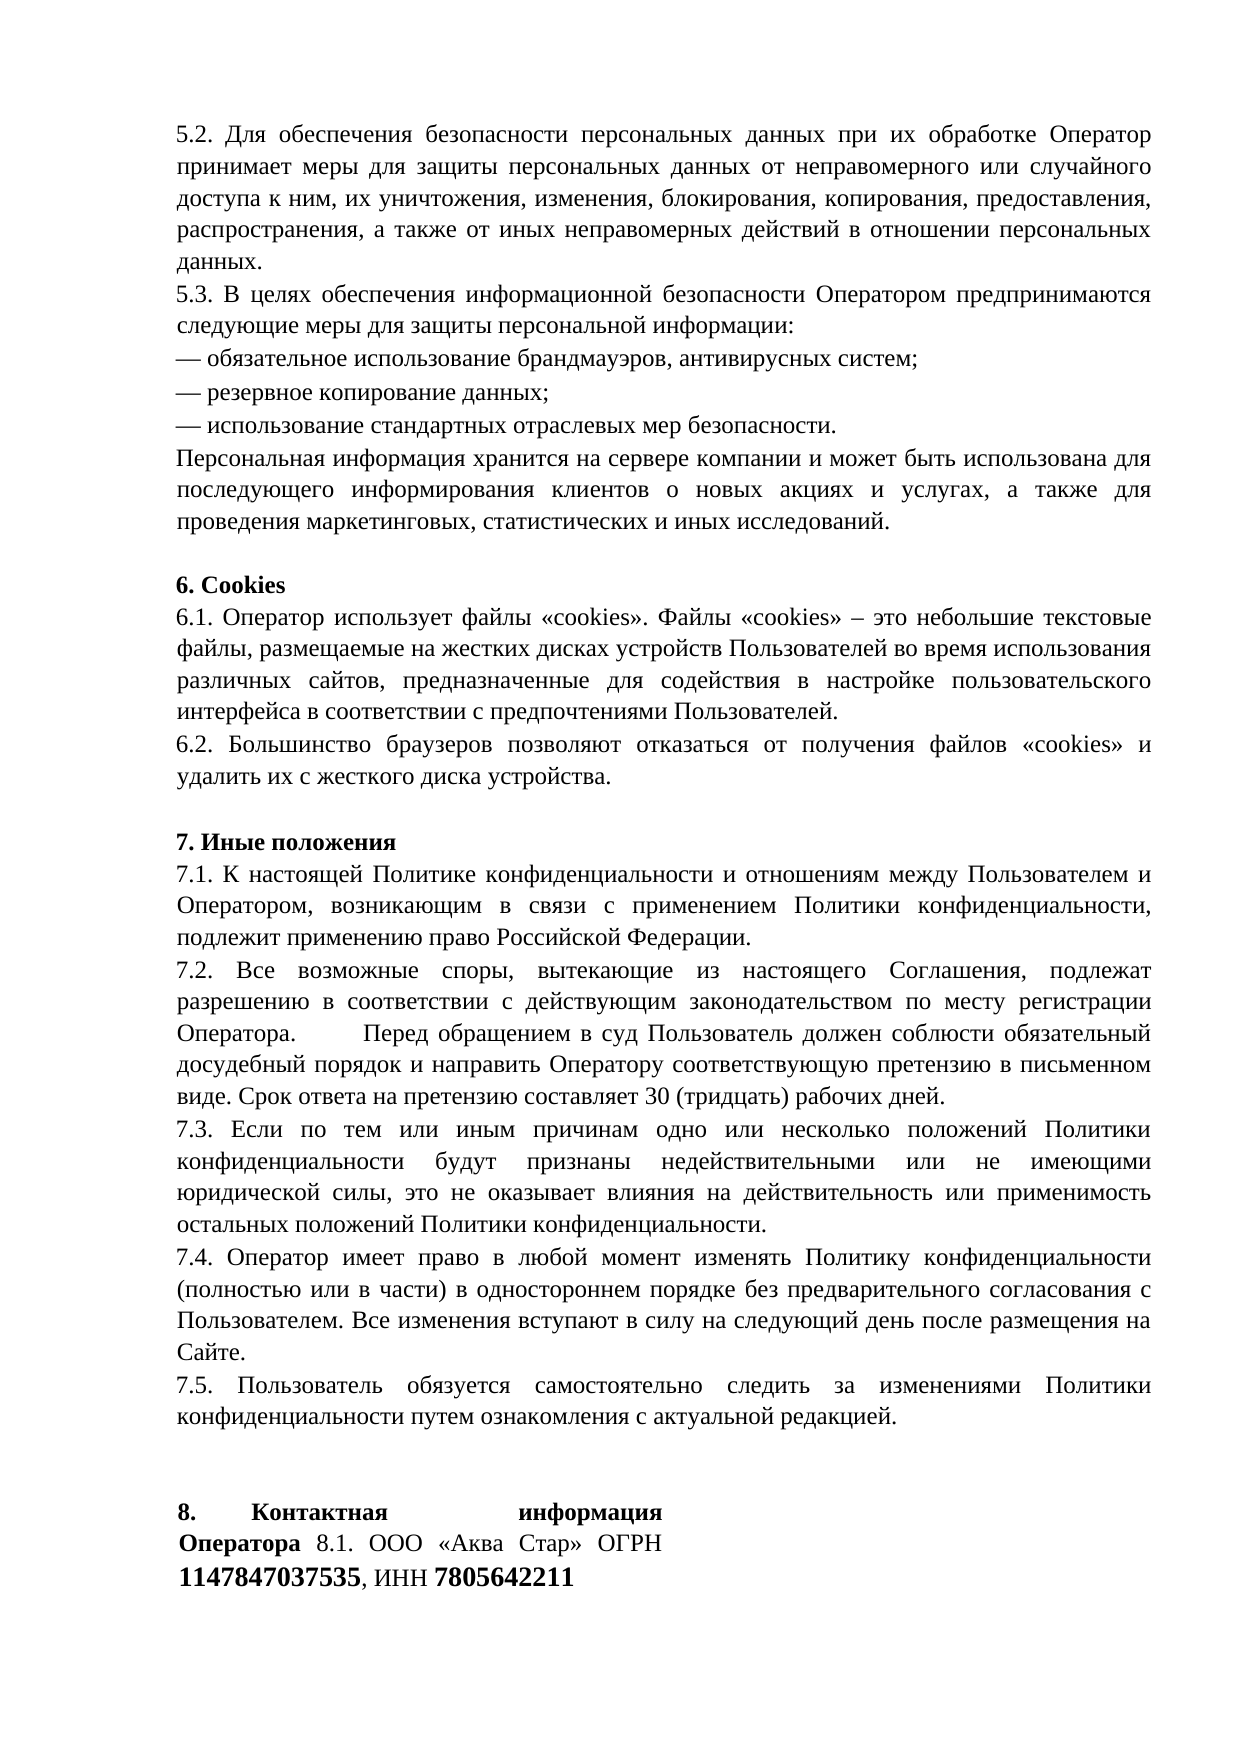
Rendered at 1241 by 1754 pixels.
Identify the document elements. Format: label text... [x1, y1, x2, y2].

text 5.2. Для обеспечения безопасности персональных данных при их обработке Оператор принимает меры для защиты персональных данных от неправомерного или случайного доступа к ним, их уничтожения, изменения, блокирования, копирования, предоставления, распространения, а также от иных неправомерных действий в отношении персональных данных. [176, 119, 1152, 274]
text Персональная информация хранится на сервере компании и может быть использована для последующего информирования клиентов о новых акциях и услугах, а также для проведения маркетинговых, статистических и иных исследований. [176, 443, 1152, 535]
text 5.3. В целях обеспечения информационной безопасности Оператором предпринимаются следующие меры для защиты персональной информации: [176, 279, 1152, 339]
text — обязательное использование брандмауэров, антивирусных систем; [176, 343, 1152, 372]
text 7.2. Все возможные споры, вытекающие из настоящего Соглашения, подлежат разрешению в соответствии с действующим законодательством по месту регистрации Оператора. Перед обращением в суд Пользователь должен соблюсти обязательный досудебный порядок и направить Оператору соответствующую претензию в письменном виде. Срок ответа на претензию составляет 30 (тридцать) рабочих дней. [176, 955, 1152, 1110]
list Контактная информация Оператора 8.1. ООО «Аква Стар» ОГРН 1147847037535, ИНН 7805642211 [177, 1497, 662, 1593]
subtitle 6. Cookies [176, 570, 1158, 599]
subtitle 7. Иные положения [176, 827, 1158, 856]
text 7.4. Оператор имеет право в любой момент изменять Политику конфиденциальности (полностью или в части) в одностороннем порядке без предварительного согласования с Пользователем. Все изменения вступают в силу на следующий день после размещения на Сайте. [176, 1242, 1152, 1366]
text 7.1. К настоящей Политике конфиденциальности и отношениям между Пользователем и Оператором, возникающим в связи с применением Политики конфиденциальности, подлежит применению право Российской Федерации. [176, 859, 1152, 951]
text 6.2. Большинство браузеров позволяют отказаться от получения файлов «cookies» и удалить их с жесткого диска устройства. [176, 729, 1152, 790]
text — резервное копирование данных; [176, 377, 1152, 405]
text 7.5. Пользователь обязуется самостоятельно следить за изменениями Политики конфиденциальности путем ознакомления с актуальной редакцией. [176, 1370, 1152, 1430]
text 7.3. Если по тем или иным причинам одно или несколько положений Политики конфиденциальности будут признаны недействительными или не имеющими юридической силы, это не оказывает влияния на действительность или применимость остальных положений Политики конфиденциальности. [176, 1114, 1152, 1238]
text 6.1. Оператор использует файлы «cookies». Файлы «cookies» – это небольшие текстовые файлы, размещаемые на жестких дисках устройств Пользователей во время использования различных сайтов, предназначенные для содействия в настройке пользовательского интерфейса в соответствии с предпочтениями Пользователей. [176, 602, 1152, 725]
text — использование стандартных отраслевых мер безопасности. [176, 410, 1152, 438]
